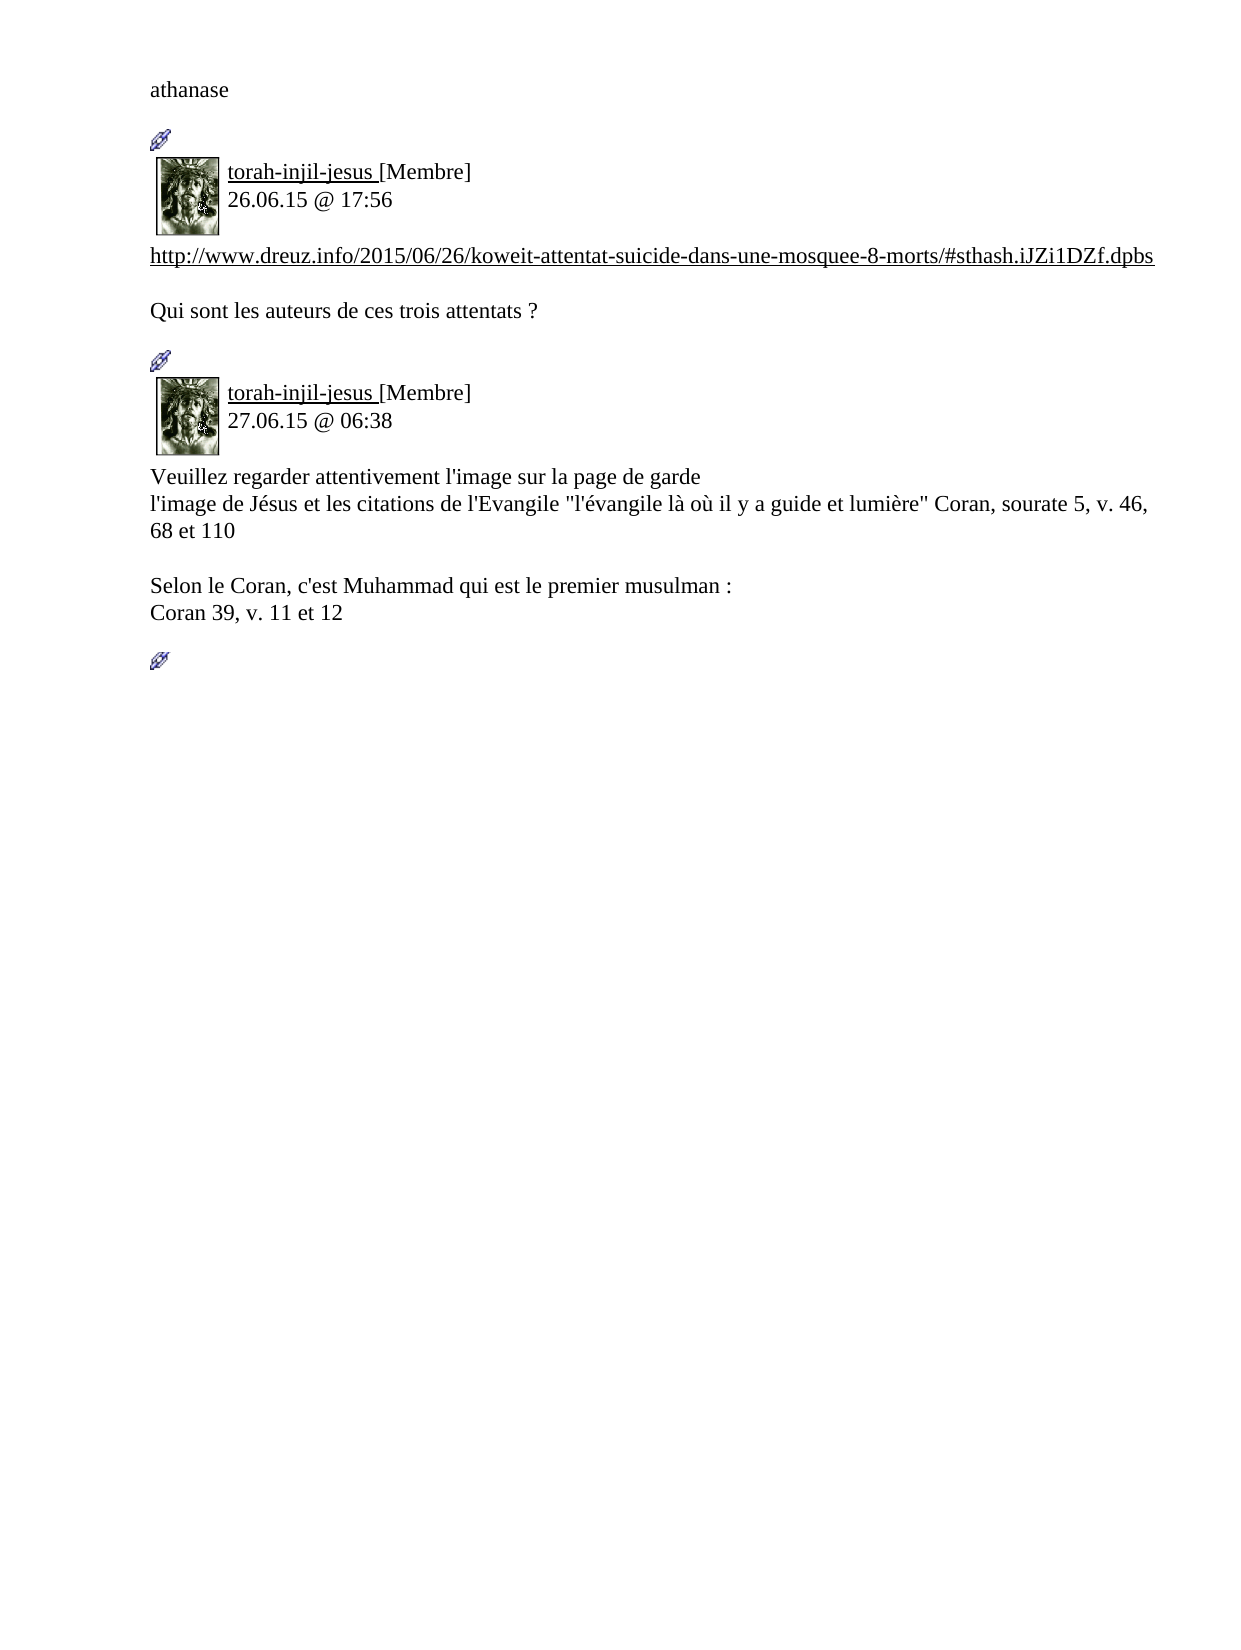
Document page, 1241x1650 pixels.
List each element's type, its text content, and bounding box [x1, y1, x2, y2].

text Veuillez regarder attentivement l'image sur la page de garde [150, 463, 1167, 489]
picture [155, 376, 220, 456]
text l'image de Jésus et les citations de l'Evangile "l'évangile là où il y a guide et lumière" Coran, sourate 5, v. 46, 68 et 110 [150, 490, 1152, 544]
text Selon le Coran, c'est Muhammad qui est le premier musulman : Coran 39, v. 11 et 12 [150, 572, 735, 626]
picture [150, 129, 171, 151]
picture [150, 652, 171, 670]
text 27.06.15 @ 06:38 [227, 407, 1167, 433]
picture [150, 350, 171, 372]
picture [155, 156, 220, 236]
text torah-injil-jesus [Membre] [227, 379, 1167, 406]
text 26.06.15 @ 17:56 [227, 186, 1167, 212]
text http://www.dreuz.info/2015/06/26/koweit-attentat-suicide-dans-une-mosquee-8-morts/#sthash.iJZi1DZf.dpbs Qui sont les auteurs de ces trois attentats ? [150, 242, 1157, 323]
text torah-injil-jesus [Membre] [227, 158, 1167, 185]
text athanase [150, 76, 1167, 103]
